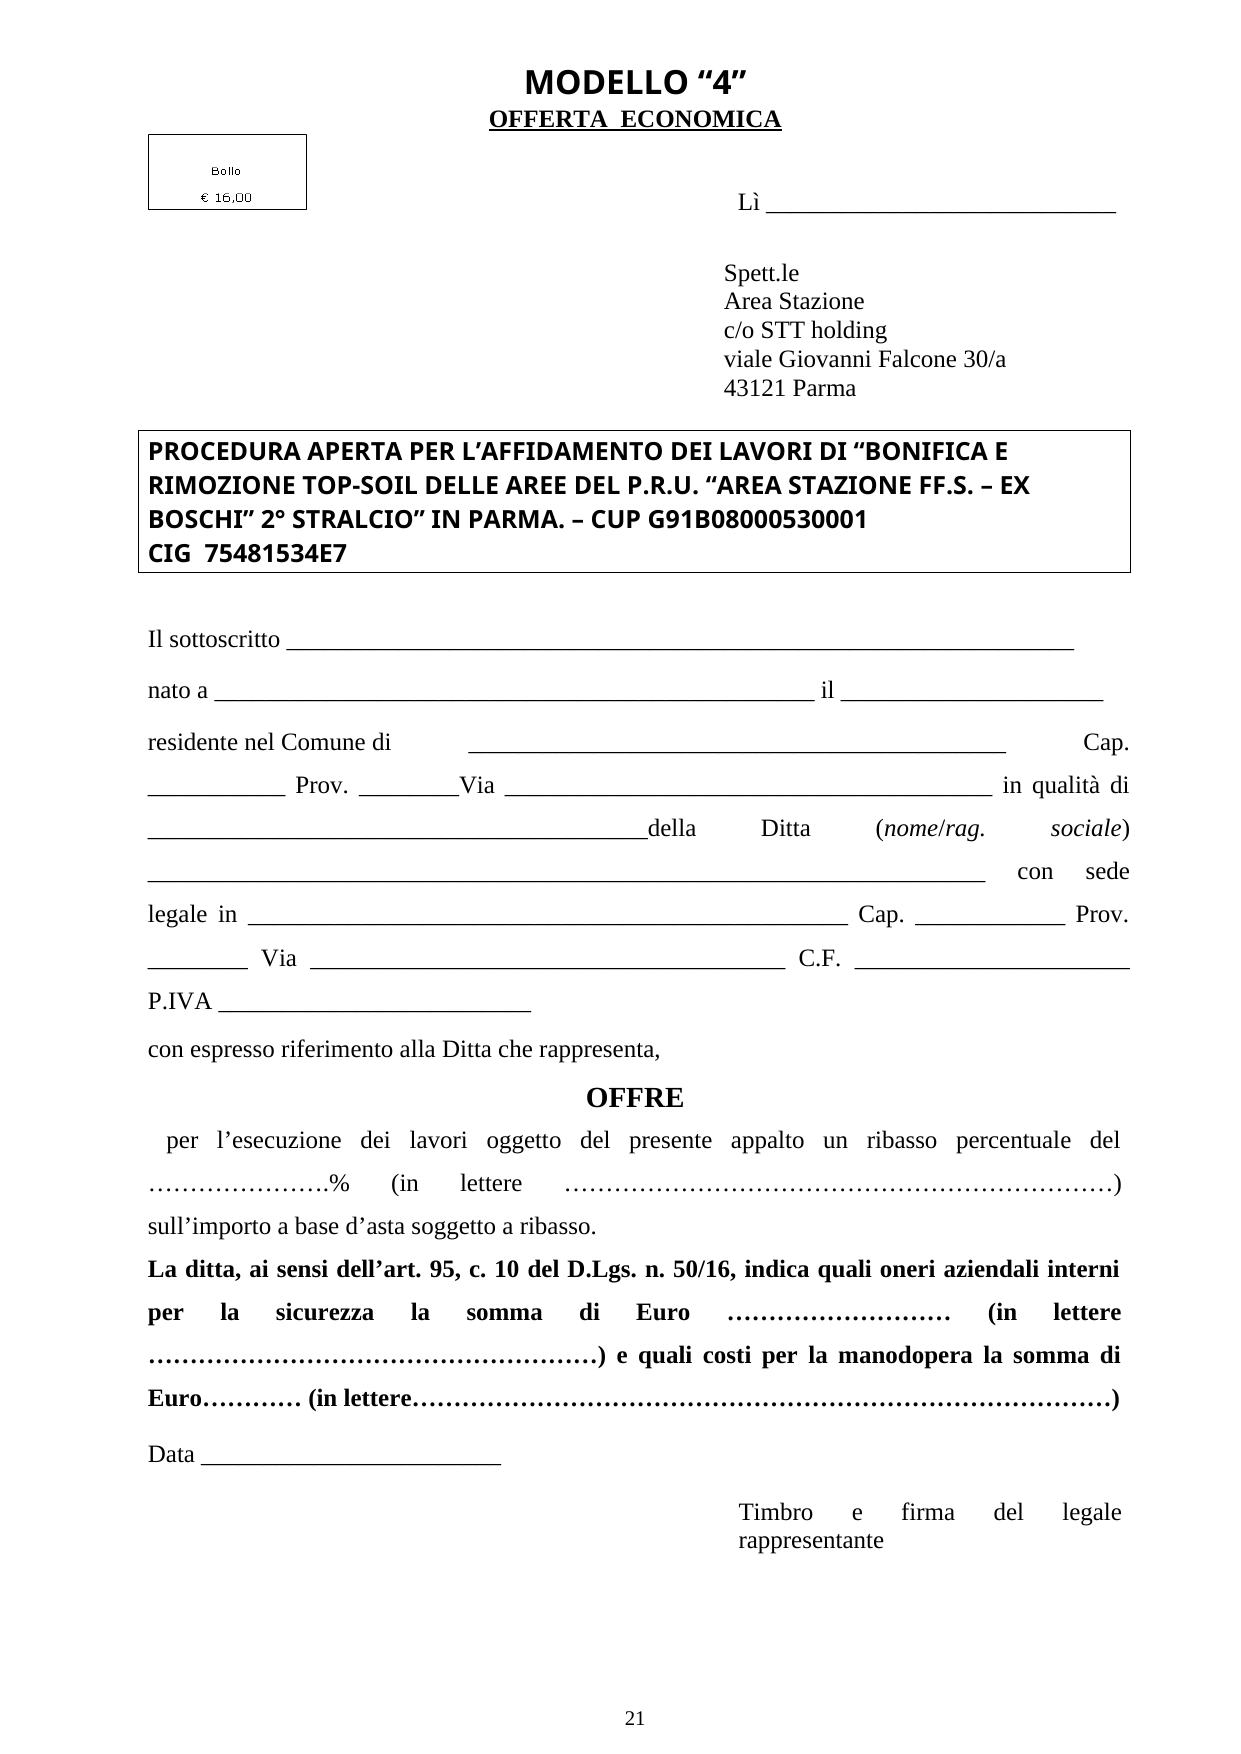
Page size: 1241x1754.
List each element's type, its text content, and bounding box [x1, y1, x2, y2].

text Il sottoscritto _______________________________________________________________ [148, 624, 1130, 653]
text nato a ________________________________________________ il _____________________ [148, 676, 1130, 704]
text viale Giovanni Falcone 30/a [148, 344, 1122, 373]
picture [147, 133, 309, 211]
text OFFERTA ECONOMICA [148, 104, 1122, 133]
text Spett.le [148, 258, 1122, 286]
text per l’esecuzione dei lavori oggetto del presente appalto un ribasso percentuale del ………………….% (in lettere …………………………………………………………) sull’importo a base d’asta soggetto a ribasso. [148, 1125, 1122, 1240]
text c/o STT holding [148, 315, 1122, 344]
text MODELLO “4” [148, 59, 1122, 104]
text La ditta, ai sensi dell’art. 95, c. 10 del D.Lgs. n. 50/16, indica quali oneri aziendali interni per la sicurezza la somma di Euro ……………………… (in lettere ………………………………………………) e quali costi per la manodopera la somma di Euro………… (in lettere…………………………………………………………………………) [148, 1254, 1122, 1412]
text Lì ____________________________ [148, 133, 1122, 216]
text Data ________________________ [148, 1439, 1122, 1468]
text 43121 Parma [148, 373, 1122, 401]
text OFFRE [148, 1087, 1122, 1112]
text con espresso riferimento alla Ditta che rappresenta, [148, 1037, 1122, 1062]
text CIG 75481534E7 [139, 532, 1130, 572]
text Area Stazione [148, 286, 1122, 315]
text residente nel Comune di ___________________________________________ Cap. ___________ Prov. ________Via _______________________________________ in qualità di ________________________________________della Ditta (nome/rag. sociale) ___________________________________________________________________ con sede legale in ________________________________________________ Cap. ____________ Prov. ________ Via ______________________________________ C.F. ______________________ P.IVA _________________________ [148, 727, 1130, 1014]
text PROCEDURA APERTA PER L’AFFIDAMENTO DEI LAVORI DI “BONIFICA E RIMOZIONE TOP-SOIL DELLE AREE DEL P.R.U. “AREA STAZIONE FF.S. – EX BOSCHI” 2° STRALCIO” IN PARMA. – CUP G91B08000530001 [139, 431, 1130, 532]
text Timbro e firma del legale rappresentante [738, 1497, 1122, 1554]
